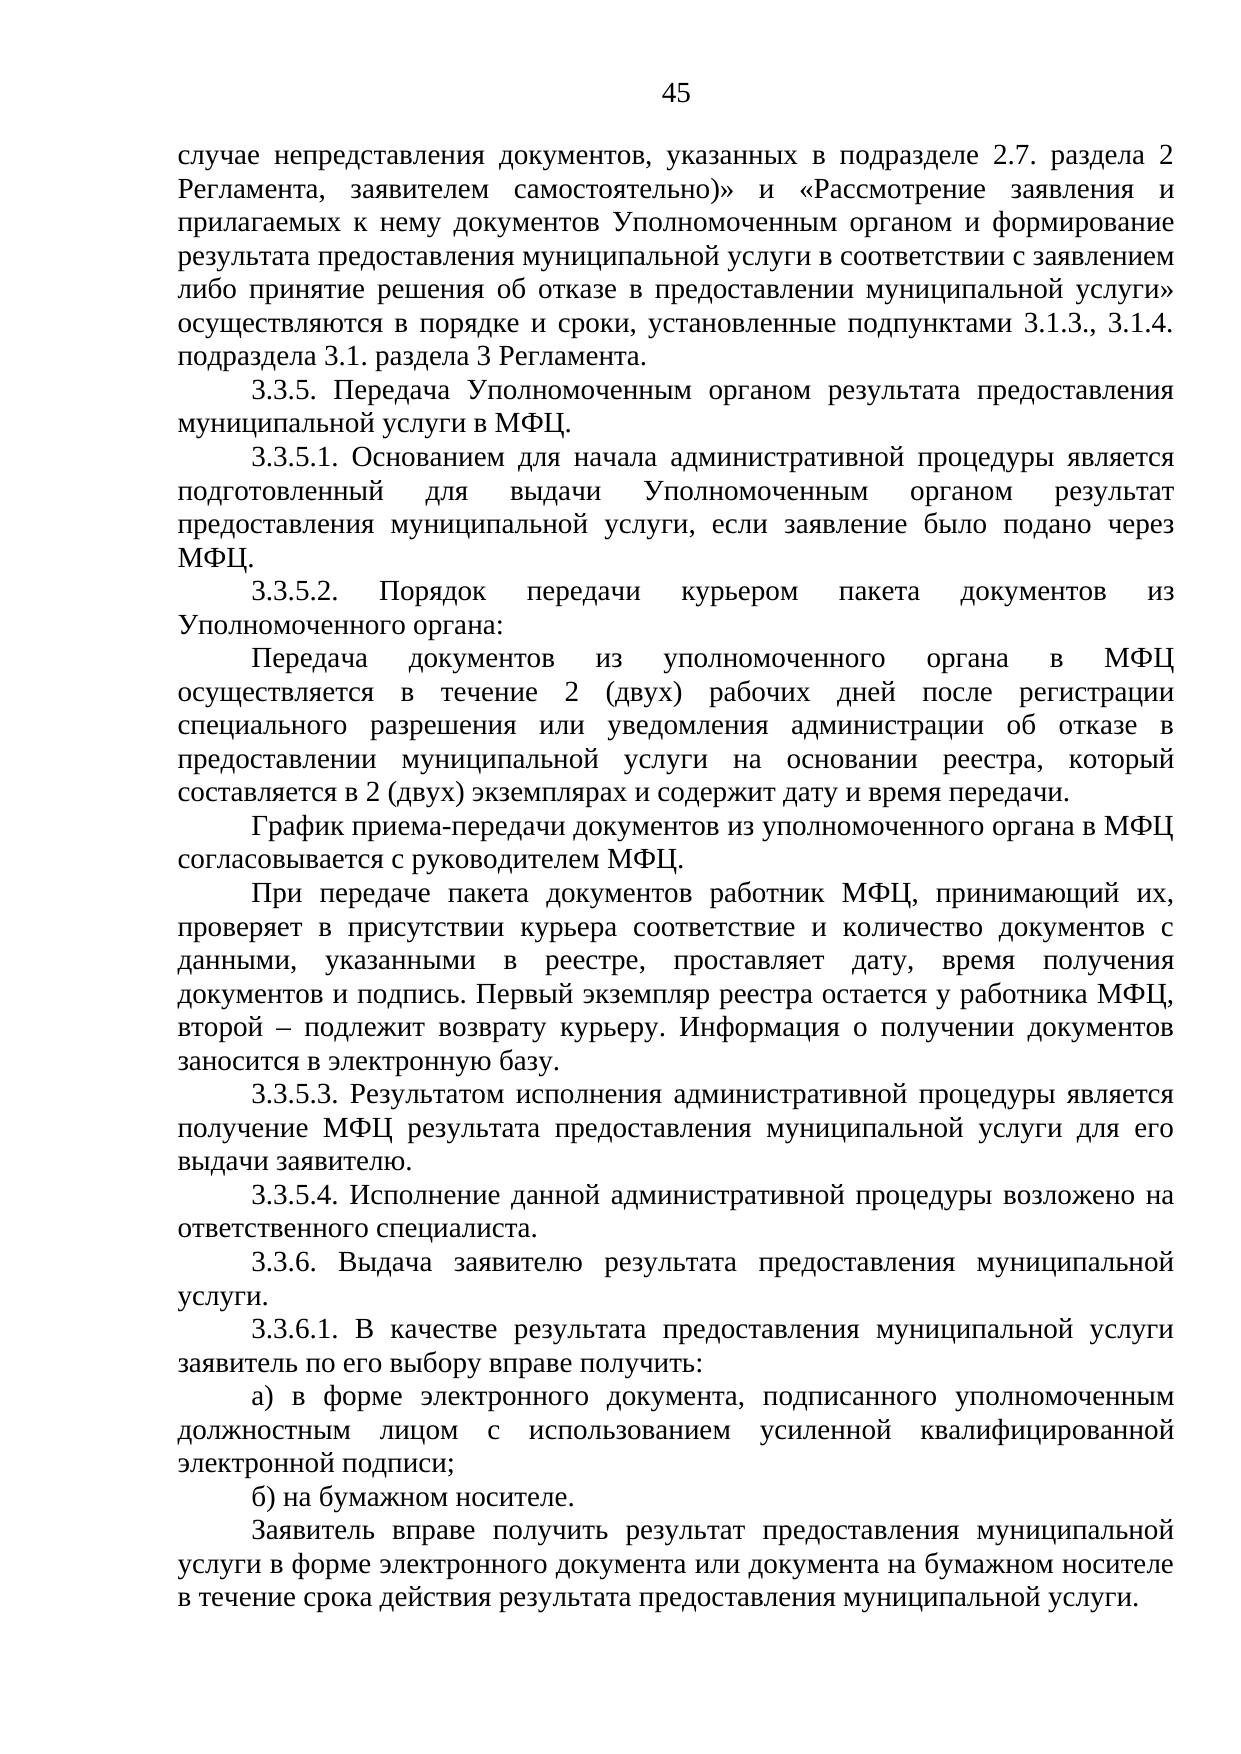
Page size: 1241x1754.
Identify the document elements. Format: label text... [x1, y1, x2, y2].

text При передаче пакета документов работник МФЦ, принимающий их, проверяет в присутствии курьера соответствие и количество документов с данными, указанными в реестре, проставляет дату, время получения документов и подпись. Первый экземпляр реестра остается у работника МФЦ, второй – подлежит возврату курьеру. Информация о получении документов заносится в электронную базу. [177, 875, 1175, 1076]
text 3.3.5.3. Результатом исполнения административной процедуры является получение МФЦ результата предоставления муниципальной услуги для его выдачи заявителю. [177, 1076, 1175, 1177]
text 3.3.5.4. Исполнение данной административной процедуры возложено на ответственного специалиста. [177, 1177, 1175, 1244]
text 3.3.6. Выдача заявителю результата предоставления муниципальной услуги. [177, 1244, 1175, 1311]
text 3.3.5. Передача Уполномоченным органом результата предоставления муниципальной услуги в МФЦ. [177, 372, 1175, 439]
text 3.3.6.1. В качестве результата предоставления муниципальной услуги заявитель по его выбору вправе получить: [177, 1311, 1175, 1378]
text 3.3.5.1. Основанием для начала административной процедуры является подготовленный для выдачи Уполномоченным органом результат предоставления муниципальной услуги, если заявление было подано через МФЦ. [177, 439, 1175, 573]
text б) на бумажном носителе. [177, 1479, 1175, 1512]
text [177, 137, 1175, 372]
text Заявитель вправе получить результат предоставления муниципальной услуги в форме электронного документа или документа на бумажном носителе в течение срока действия результата предоставления муниципальной услуги. [177, 1512, 1175, 1613]
text График приема-передачи документов из уполномоченного органа в МФЦ согласовывается с руководителем МФЦ. [177, 808, 1175, 875]
text Передача документов из уполномоченного органа в МФЦ осуществляется в течение 2 (двух) рабочих дней после регистрации специального разрешения или уведомления администрации об отказе в предоставлении муниципальной услуги на основании реестра, который составляется в 2 (двух) экземплярах и содержит дату и время передачи. [177, 640, 1175, 808]
text 3.3.5.2. Порядок передачи курьером пакета документов из Уполномоченного органа: [177, 573, 1175, 640]
text а) в форме электронного документа, подписанного уполномоченным должностным лицом с использованием усиленной квалифицированной электронной подписи; [177, 1378, 1175, 1479]
